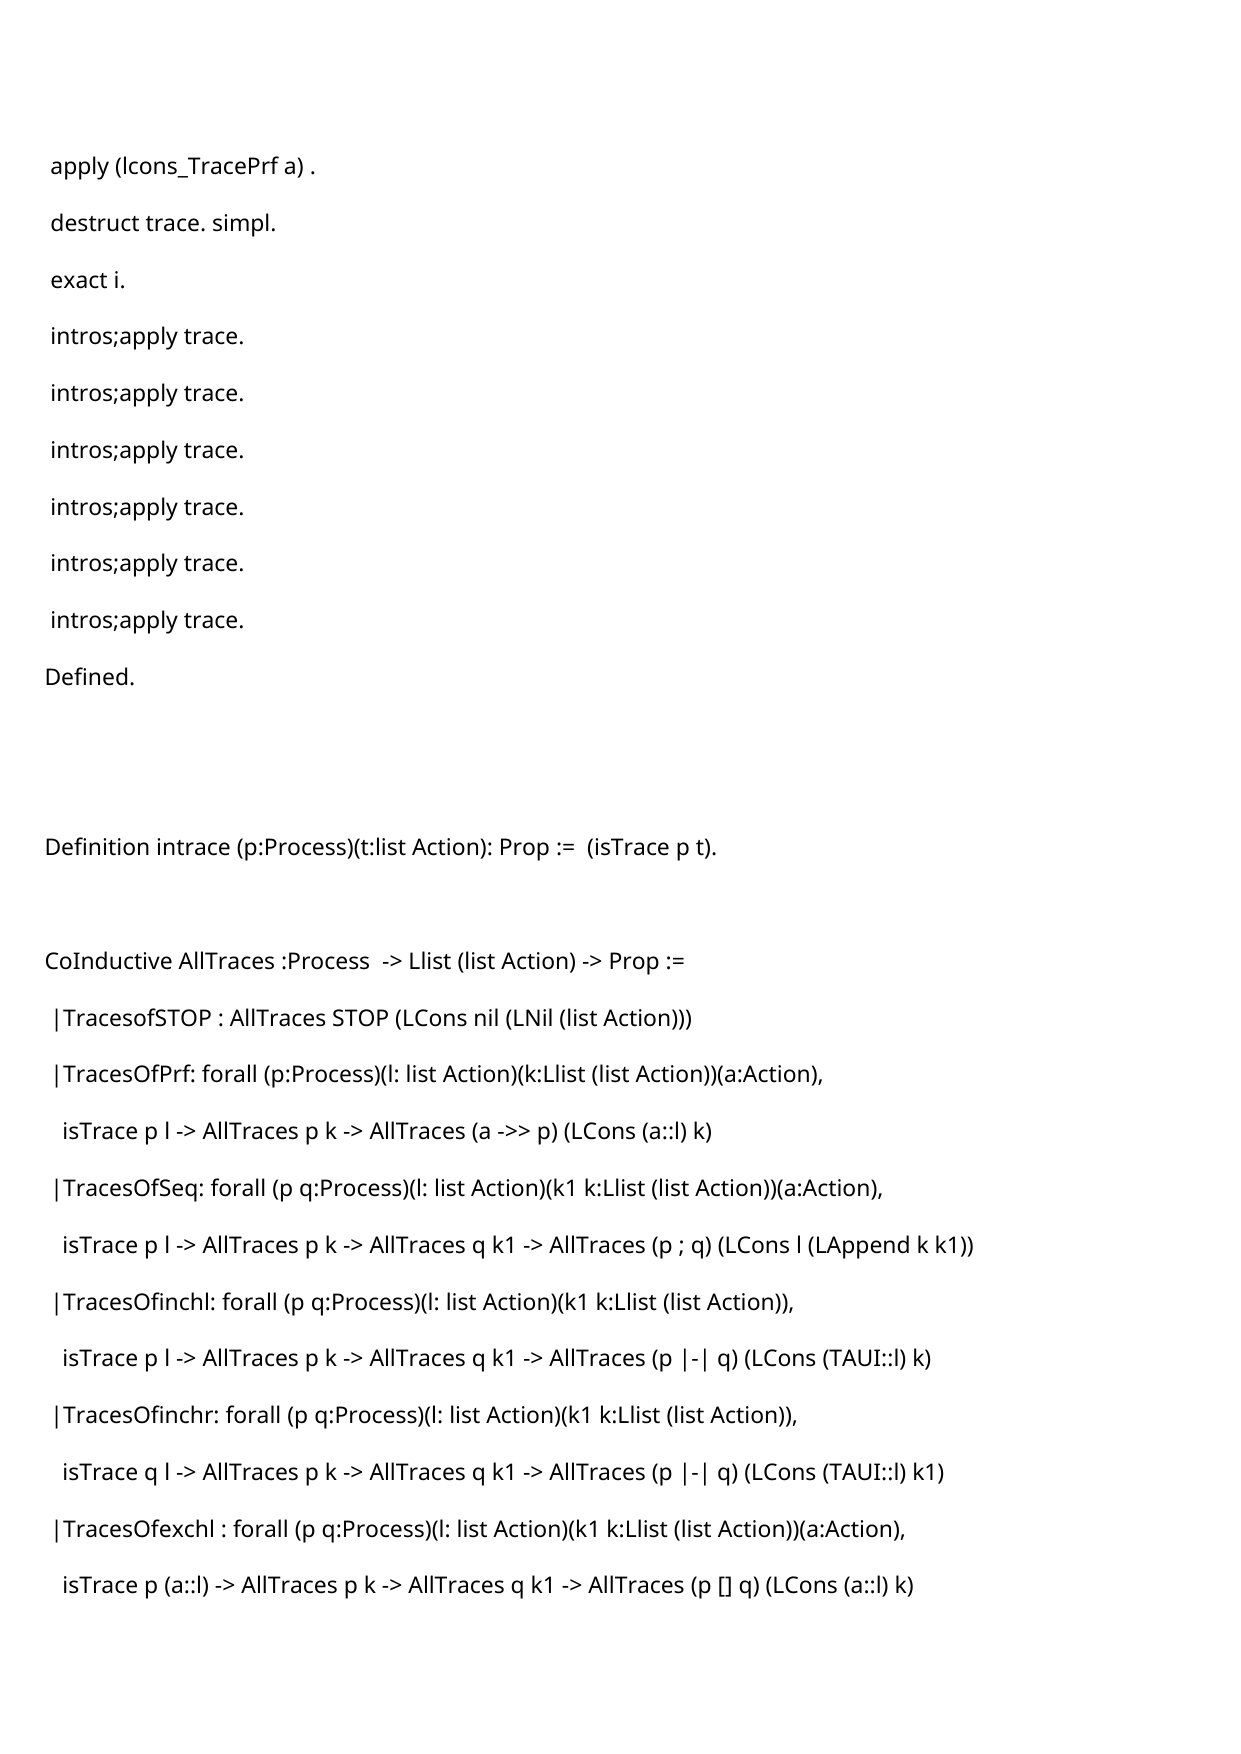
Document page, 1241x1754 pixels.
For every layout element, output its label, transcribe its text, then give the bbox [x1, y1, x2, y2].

text exact i. [44, 263, 1211, 295]
text |TracesOfinchl: forall (p q:Process)(l: list Action)(k1 k:Llist (list Action)), [44, 1285, 1211, 1317]
text |TracesOfexchl : forall (p q:Process)(l: list Action)(k1 k:Llist (list Action))(a:Action), [44, 1512, 1211, 1544]
text isTrace p l -> AllTraces p k -> AllTraces (a ->> p) (LCons (a::l) k) [44, 1115, 1211, 1146]
text isTrace p (a::l) -> AllTraces p k -> AllTraces q k1 -> AllTraces (p [] q) (LCons (a::l) k) [44, 1569, 1211, 1601]
text |TracesOfSeq: forall (p q:Process)(l: list Action)(k1 k:Llist (list Action))(a:Action), [44, 1172, 1211, 1203]
text |TracesOfPrf: forall (p:Process)(l: list Action)(k:Llist (list Action))(a:Action), [44, 1058, 1211, 1089]
text intros;apply trace. [44, 547, 1211, 579]
text intros;apply trace. [44, 604, 1211, 635]
text intros;apply trace. [44, 377, 1211, 408]
text intros;apply trace. [44, 320, 1211, 352]
text intros;apply trace. [44, 434, 1211, 465]
text apply (lcons_TracePrf a) . [44, 150, 1211, 181]
text |TracesofSTOP : AllTraces STOP (LCons nil (LNil (list Action))) [44, 1002, 1211, 1033]
text isTrace p l -> AllTraces p k -> AllTraces q k1 -> AllTraces (p ; q) (LCons l (LAppend k k1)) [44, 1229, 1211, 1260]
text CoInductive AllTraces :Process -> Llist (list Action) -> Prop := [44, 945, 1211, 976]
text |TracesOfinchr: forall (p q:Process)(l: list Action)(k1 k:Llist (list Action)), [44, 1399, 1211, 1430]
text isTrace p l -> AllTraces p k -> AllTraces q k1 -> AllTraces (p |-| q) (LCons (TAUI::l) k) [44, 1342, 1211, 1373]
text Definition intrace (p:Process)(t:list Action): Prop := (isTrace p t). [44, 831, 1211, 862]
text isTrace q l -> AllTraces p k -> AllTraces q k1 -> AllTraces (p |-| q) (LCons (TAUI::l) k1) [44, 1456, 1211, 1487]
text Defined. [44, 661, 1211, 692]
text intros;apply trace. [44, 491, 1211, 522]
text destruct trace. simpl. [44, 207, 1211, 238]
